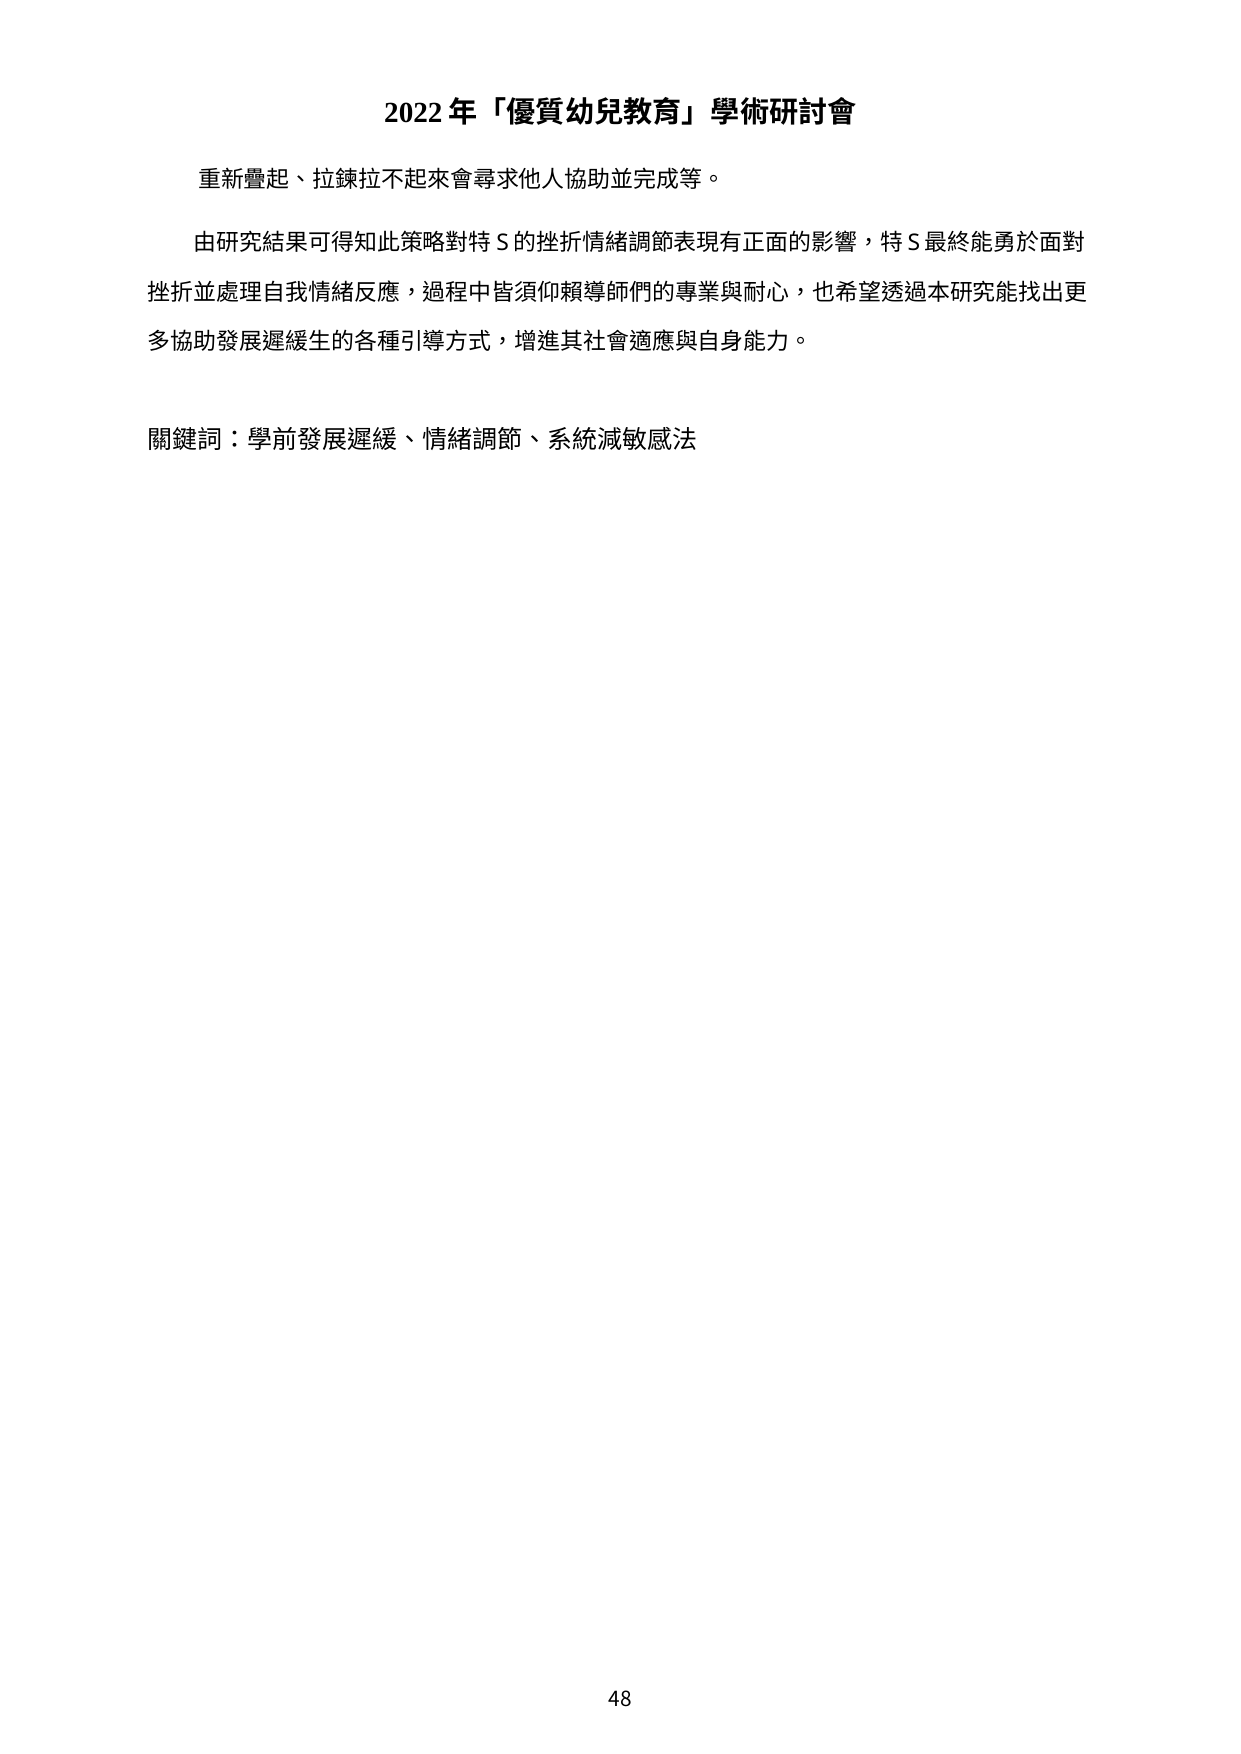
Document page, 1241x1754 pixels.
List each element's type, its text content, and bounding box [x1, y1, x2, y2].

text 關鍵詞：學前發展遲緩、情緒調節、系統減敏感法 [148, 420, 1092, 456]
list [148, 161, 1092, 194]
text 由研究結果可得知此策略對特S的挫折情緒調節表現有正面的影響，特S最終能勇於面對挫折並處理自我情緒反應，過程中皆須仰賴導師們的專業與耐心，也希望透過本研究能找出更多協助發展遲緩生的各種引導方式，增進其社會適應與自身能力。 [148, 223, 1092, 356]
